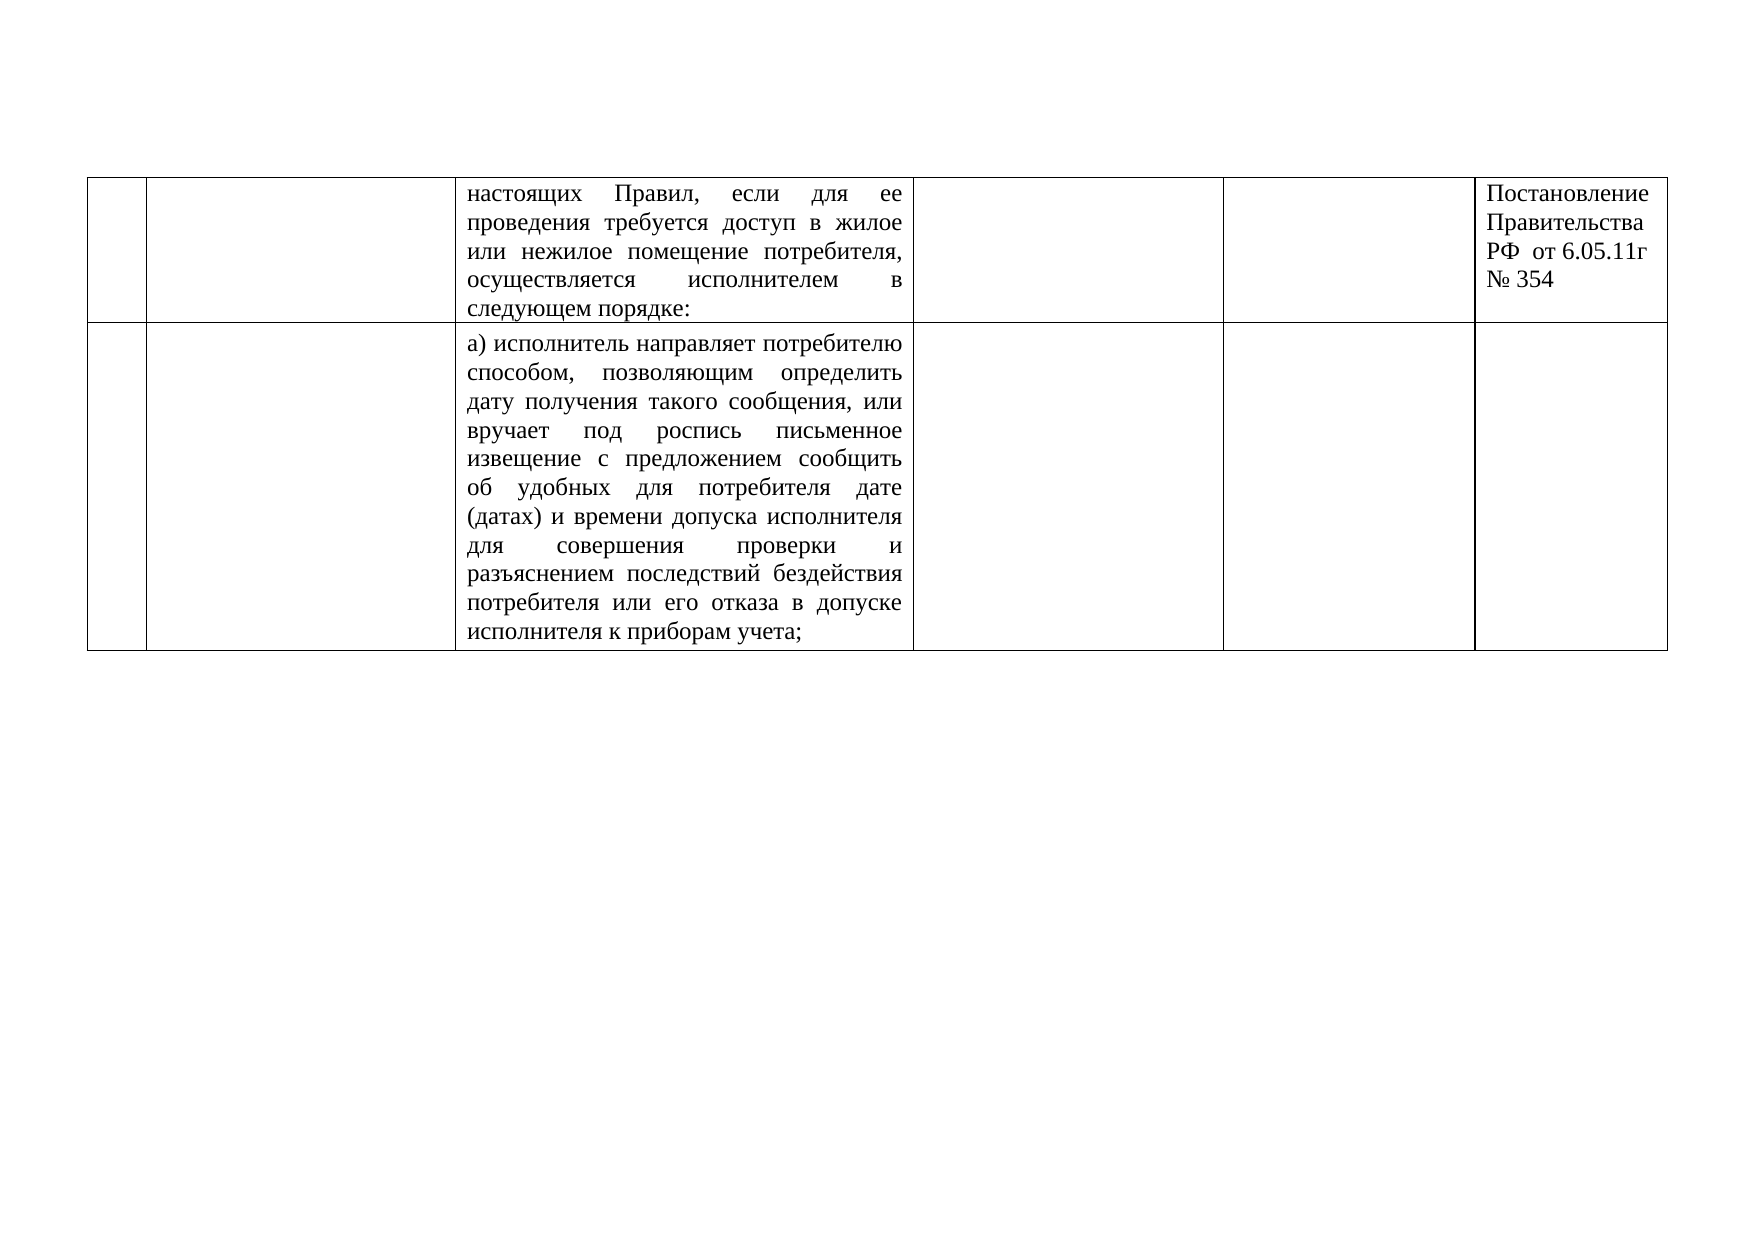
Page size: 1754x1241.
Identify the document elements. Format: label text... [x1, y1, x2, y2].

table_cell [1224, 178, 1474, 322]
table_cell 9 [88, 178, 146, 322]
table_cell [147, 178, 455, 322]
table_cell [147, 323, 455, 650]
table_cell [914, 178, 1223, 322]
table_cell [1224, 323, 1474, 650]
table_cell [88, 323, 146, 650]
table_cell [456, 178, 913, 322]
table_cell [1476, 178, 1667, 322]
table_cell [914, 323, 1223, 650]
table_cell а) исполнитель направляет потребителю способом, позволяющим определить дату получения такого сообщения, или вручает под роспись письменное извещение с предложением сообщить об удобных для потребителя дате (датах) и времени допуска исполнителя для совершения проверки и разъяснением последствий бездействия потребителя или его отказа в допуске исполнителя к приборам учета; [456, 323, 913, 650]
table_cell [1476, 323, 1667, 650]
